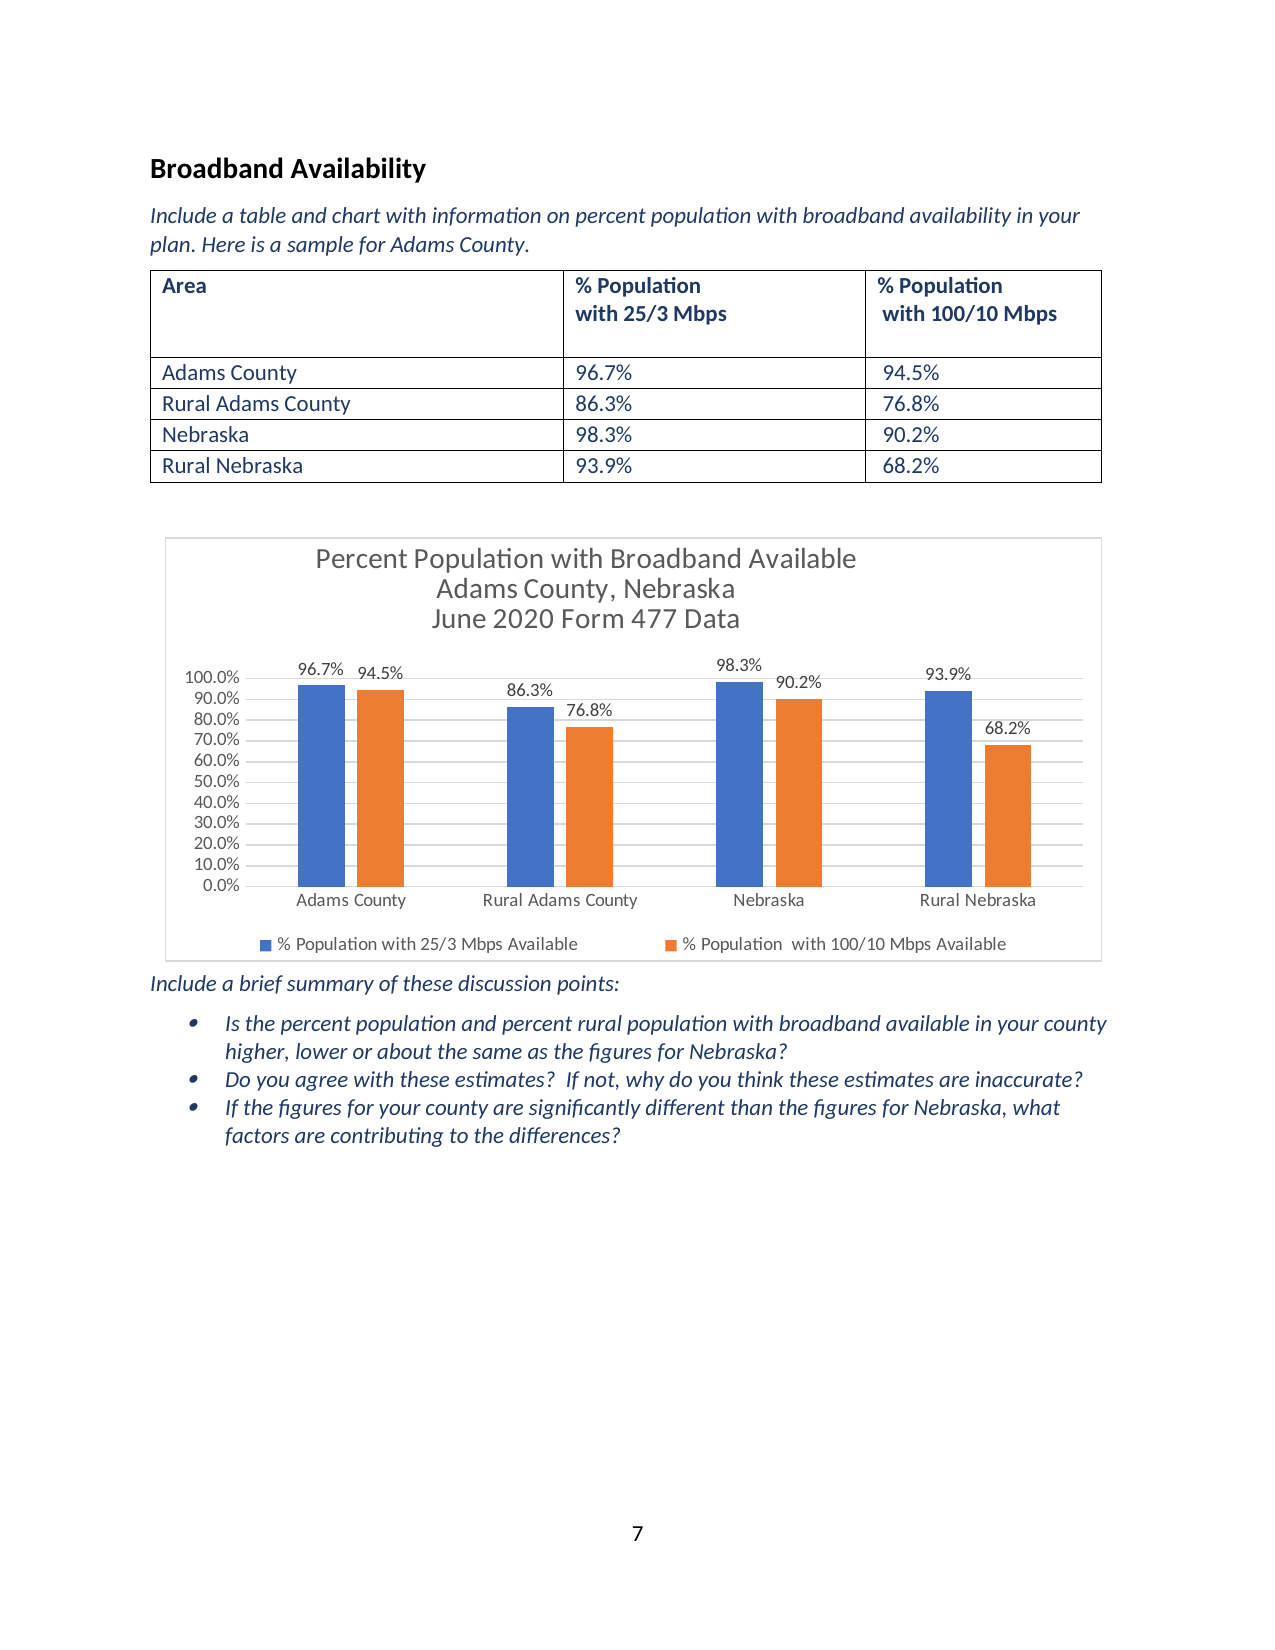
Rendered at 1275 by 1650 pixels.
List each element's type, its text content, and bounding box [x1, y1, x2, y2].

table_cell 86.3% [564, 389, 865, 419]
table_cell Adams County [151, 358, 563, 388]
table_cell 76.8% [866, 389, 1101, 419]
table_cell 90.2% [866, 420, 1101, 450]
table_header % Population with 25/3 Mbps [564, 271, 865, 357]
table_header % Population with 100/10 Mbps [866, 271, 1101, 357]
table_header Area [151, 271, 563, 357]
table_cell 68.2% [866, 451, 1101, 482]
list Is the percent population and percent rural population with broadband available in your county higher, lower or about the same as the figures for Nebraska? [187, 1009, 1125, 1066]
text Include a brief summary of these discussion points: [150, 564, 1125, 997]
list If the figures for your county are significantly different than the figures for Nebraska, what factors are contributing to the differences? [187, 1093, 1125, 1149]
table_cell 98.3% [564, 420, 865, 450]
table_cell Rural Nebraska [151, 451, 563, 482]
table_cell Nebraska [151, 420, 563, 450]
text Broadband Availability [150, 150, 1125, 186]
table_cell Rural Adams County [151, 389, 563, 419]
text Include a table and chart with information on percent population with broadband availability in your plan. Here is a sample for Adams County. [150, 202, 1125, 258]
table_cell 94.5% [866, 358, 1101, 388]
list Do you agree with these estimates? If not, why do you think these estimates are inaccurate? [187, 1066, 1125, 1093]
table_cell 96.7% [564, 358, 865, 388]
table_cell 93.9% [564, 451, 865, 482]
